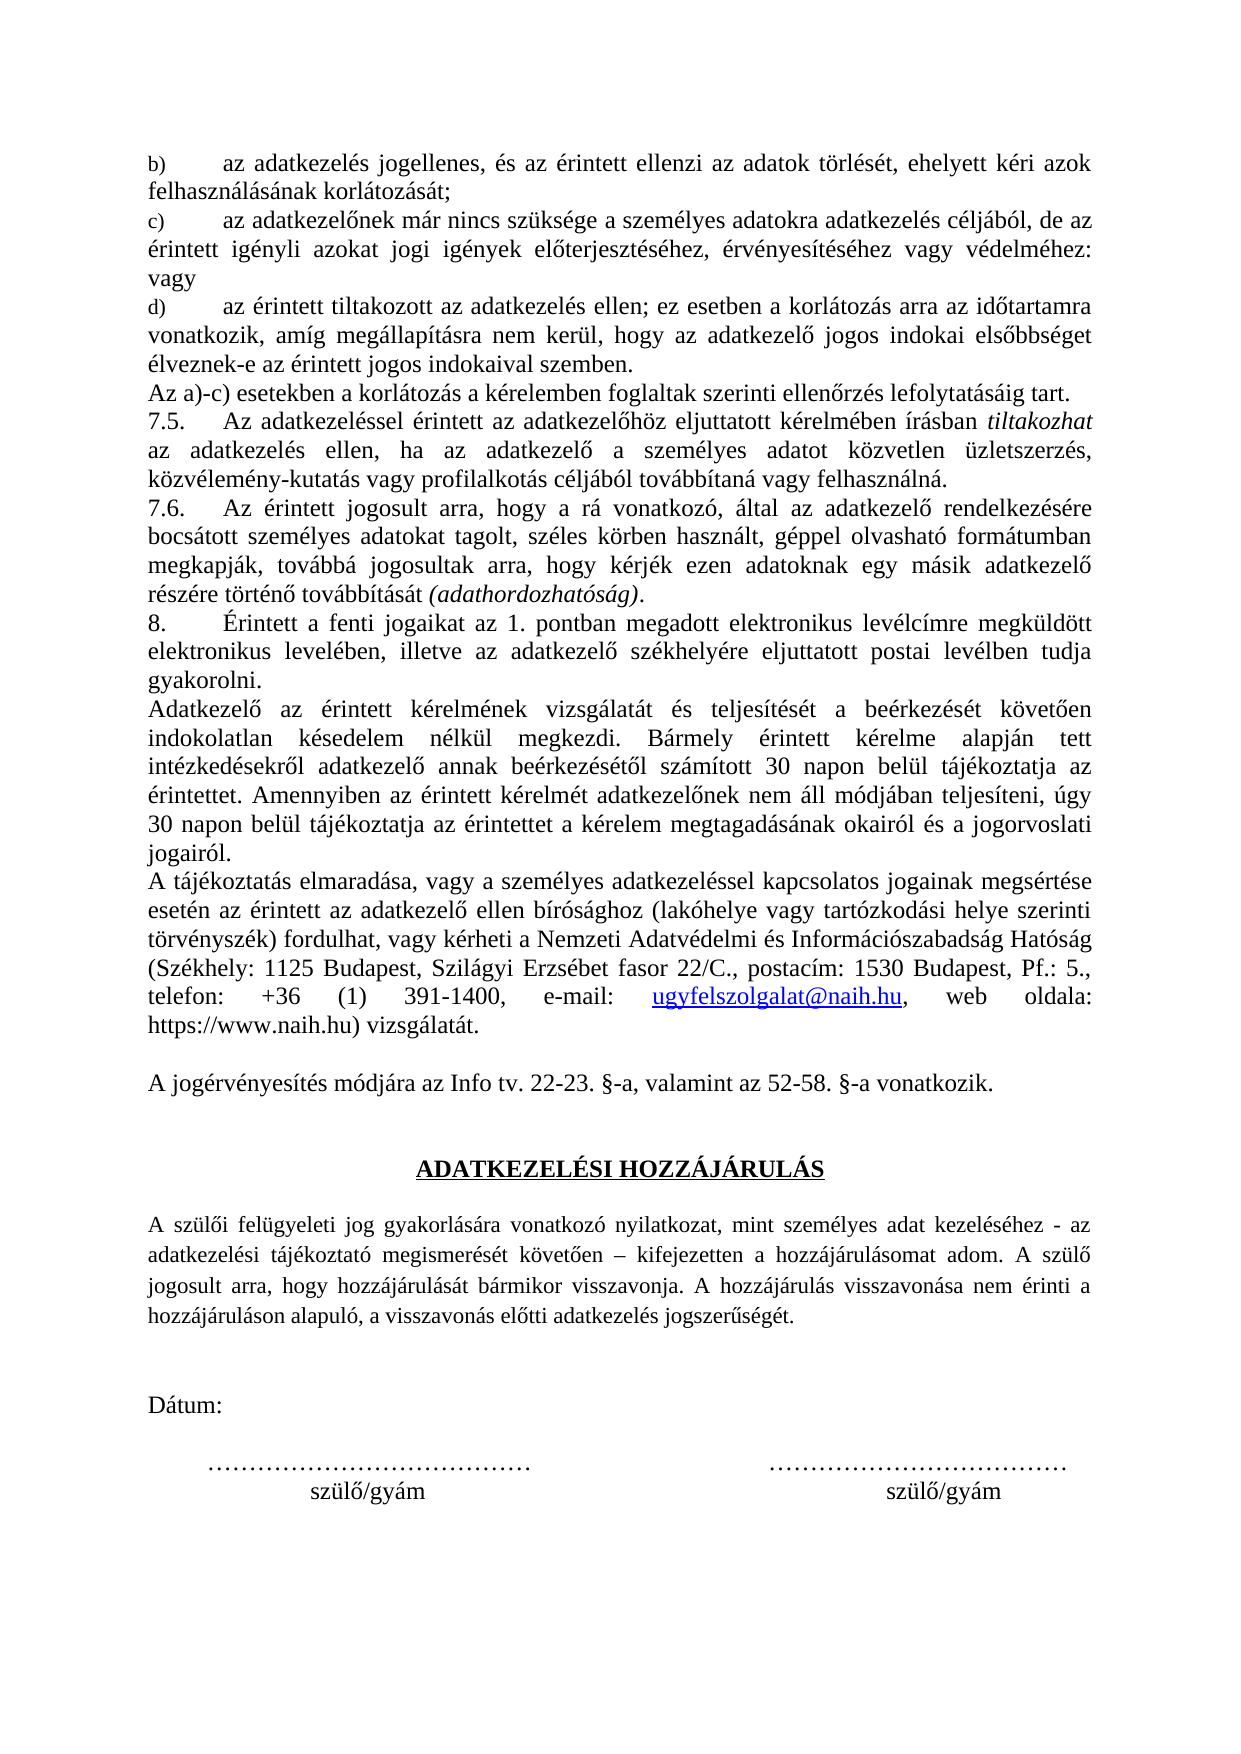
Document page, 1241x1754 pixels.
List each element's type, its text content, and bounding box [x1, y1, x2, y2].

list Az adatkezeléssel érintett az adatkezelőhöz eljuttatott kérelmében írásban tiltakozhat az adatkezelés ellen, ha az adatkezelő a személyes adatot közvetlen üzletszerzés, közvélemény-kutatás vagy profilalkotás céljából továbbítaná vagy felhasználná. [148, 406, 1093, 493]
text A szülői felügyeleti jog gyakorlására vonatkozó nyilatkozat, mint személyes adat kezeléséhez - az adatkezelési tájékoztató megismerését követően – kifejezetten a hozzájárulásomat adom. A szülő jogosult arra, hogy hozzájárulását bármikor visszavonja. A hozzájárulás visszavonása nem érinti a hozzájáruláson alapuló, a visszavonás előtti adatkezelés jogszerűségét. [148, 1211, 1093, 1328]
text Az a)-c) esetekben a korlátozás a kérelemben foglaltak szerinti ellenőrzés lefolytatásáig tart. [148, 378, 1093, 406]
text Adatkezelő az érintett kérelmének vizsgálatát és teljesítését a beérkezését követően indokolatlan késedelem nélkül megkezdi. Bármely érintett kérelme alapján tett intézkedésekről adatkezelő annak beérkezésétől számított 30 napon belül tájékoztatja az érintettet. Amennyiben az érintett kérelmét adatkezelőnek nem áll módjában teljesíteni, úgy 30 napon belül tájékoztatja az érintettet a kérelem megtagadásának okairól és a jogorvoslati jogairól. [148, 694, 1093, 866]
list az érintett tiltakozott az adatkezelés ellen; ez esetben a korlátozás arra az időtartamra vonatkozik, amíg megállapításra nem kerül, hogy az adatkezelő jogos indokai elsőbbséget élveznek-e az érintett jogos indokaival szemben. [148, 291, 1093, 378]
list az adatkezelés jogellenes, és az érintett ellenzi az adatok törlését, ehelyett kéri azok felhasználásának korlátozását; [148, 148, 1093, 205]
list az adatkezelőnek már nincs szüksége a személyes adatokra adatkezelés céljából, de az érintett igényli azokat jogi igények előterjesztéséhez, érvényesítéséhez vagy védelméhez: vagy [148, 205, 1093, 291]
text ………………………………… ……………………………… [148, 1447, 1093, 1476]
text Dátum: [148, 1390, 1093, 1418]
text A tájékoztatás elmaradása, vagy a személyes adatkezeléssel kapcsolatos jogainak megsértése esetén az érintett az adatkezelő ellen bírósághoz (lakóhelye vagy tartózkodási helye szerinti törvényszék) fordulhat, vagy kérheti a Nemzeti Adatvédelmi és Információszabadság Hatóság (Székhely: 1125 Budapest, Szilágyi Erzsébet fasor 22/C., postacím: 1530 Budapest, Pf.: 5., telefon: +36 (1) 391-1400, e-mail: ugyfelszolgalat@naih.hu, web oldala: https://www.naih.hu) vizsgálatát. [148, 866, 1093, 1039]
text ADATKEZELÉSI HOZZÁJÁRULÁS [148, 1154, 1093, 1183]
list Az érintett jogosult arra, hogy a rá vonatkozó, által az adatkezelő rendelkezésére bocsátott személyes adatokat tagolt, széles körben használt, géppel olvasható formátumban megkapják, továbbá jogosultak arra, hogy kérjék ezen adatoknak egy másik adatkezelő részére történő továbbítását (adathordozhatóság). [148, 493, 1093, 608]
list Érintett a fenti jogaikat az 1. pontban megadott elektronikus levélcímre megküldött elektronikus levelében, illetve az adatkezelő székhelyére eljuttatott postai levélben tudja gyakorolni. [148, 608, 1093, 694]
text A jogérvényesítés módjára az Info tv. 22-23. §-a, valamint az 52-58. §-a vonatkozik. [148, 1068, 1093, 1096]
text szülő/gyám szülő/gyám [148, 1476, 1093, 1505]
